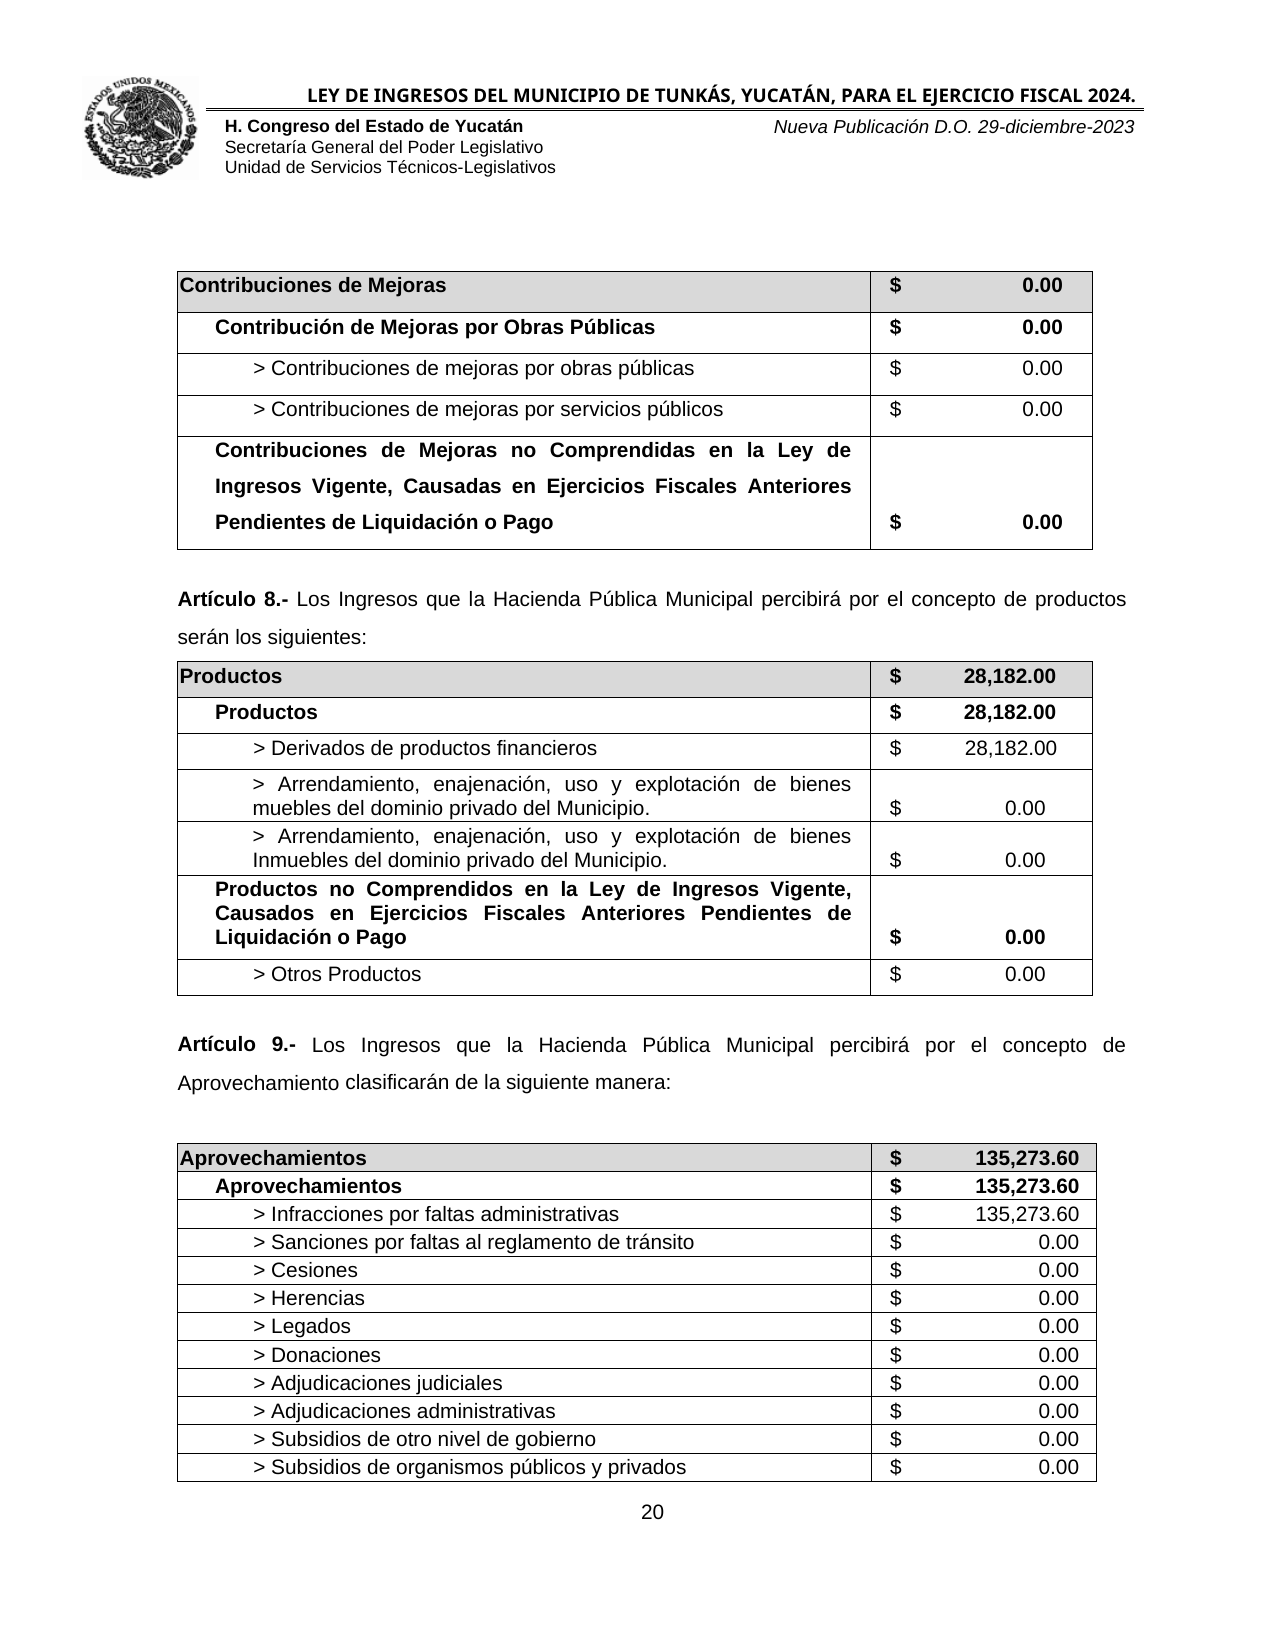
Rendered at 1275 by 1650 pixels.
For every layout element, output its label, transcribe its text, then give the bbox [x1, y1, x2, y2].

table_cell > Arrendamiento, enajenación, uso y explotación de bienes Inmuebles del dominio privado del Municipio. [178, 822, 870, 875]
table_header $ 28,182.00 [871, 662, 1092, 697]
table_cell > Herencias [178, 1285, 871, 1312]
table_cell $ 0.00 [871, 822, 1092, 875]
table_cell $ 0.00 [872, 1229, 1096, 1256]
table_header Aprovechamientos [178, 1144, 871, 1171]
table_cell $ 0.00 [871, 876, 1092, 959]
table_cell > Otros Productos [178, 960, 870, 995]
table_cell $ 0.00 [872, 1425, 1096, 1452]
table_cell > Infracciones por faltas administrativas [178, 1200, 871, 1227]
table_cell $ 0.00 [872, 1285, 1096, 1312]
table_cell > Subsidios de otro nivel de gobierno [178, 1425, 871, 1452]
table_cell $ 28,182.00 [871, 698, 1092, 733]
table_cell $ 0.00 [871, 960, 1092, 995]
table_cell > Arrendamiento, enajenación, uso y explotación de bienes muebles del dominio privado del Municipio. [178, 770, 870, 821]
table_cell $ 0.00 [872, 1397, 1096, 1424]
table_cell $ 0.00 [872, 1454, 1096, 1481]
table_cell $ 135,273.60 [872, 1200, 1096, 1227]
table_cell $ 0.00 [871, 396, 1092, 436]
table_cell Contribuciones de Mejoras no Comprendidas en la Ley de Ingresos Vigente, Causadas en Ejercicios Fiscales Anteriores Pendientes de Liquidación o Pago [178, 437, 870, 549]
table_cell $ 135,273.60 [872, 1172, 1096, 1199]
table_cell $ 28,182.00 [871, 734, 1092, 769]
table_cell $ 0.00 [871, 437, 1092, 549]
table_cell Contribución de Mejoras por Obras Públicas [178, 313, 870, 353]
table_cell > Sanciones por faltas al reglamento de tránsito [178, 1229, 871, 1256]
table_cell > Contribuciones de mejoras por servicios públicos [178, 396, 870, 436]
table_cell $ 0.00 [872, 1341, 1096, 1368]
table_cell $ 0.00 [872, 1369, 1096, 1396]
table_cell > Adjudicaciones administrativas [178, 1397, 871, 1424]
table_header $ 135,273.60 [872, 1144, 1096, 1171]
table_header Productos [178, 662, 870, 697]
text Artículo 9.- Los Ingresos que la Hacienda Pública Municipal percibirá por el concepto de Aprovechamiento clasificarán de la siguiente manera: [177, 1032, 1127, 1094]
table_header $ 0.00 [871, 272, 1092, 312]
table_cell $ 0.00 [872, 1313, 1096, 1340]
table_cell > Cesiones [178, 1257, 871, 1284]
table_cell > Subsidios de organismos públicos y privados [178, 1454, 871, 1481]
table_cell Productos [178, 698, 870, 733]
table_cell $ 0.00 [871, 770, 1092, 821]
table_cell > Adjudicaciones judiciales [178, 1369, 871, 1396]
table_cell > Contribuciones de mejoras por obras públicas [178, 354, 870, 394]
table_cell > Legados [178, 1313, 871, 1340]
text Artículo 8.- Los Ingresos que la Hacienda Pública Municipal percibirá por el concepto de productos serán los siguientes: [177, 586, 1127, 648]
table_cell Aprovechamientos [178, 1172, 871, 1199]
table_cell Productos no Comprendidos en la Ley de Ingresos Vigente, Causados en Ejercicios Fiscales Anteriores Pendientes de Liquidación o Pago [178, 876, 870, 959]
table_header Contribuciones de Mejoras [178, 272, 870, 312]
table_cell > Derivados de productos financieros [178, 734, 870, 769]
table_cell $ 0.00 [871, 354, 1092, 394]
table_cell > Donaciones [178, 1341, 871, 1368]
table_cell $ 0.00 [872, 1257, 1096, 1284]
table_cell $ 0.00 [871, 313, 1092, 353]
